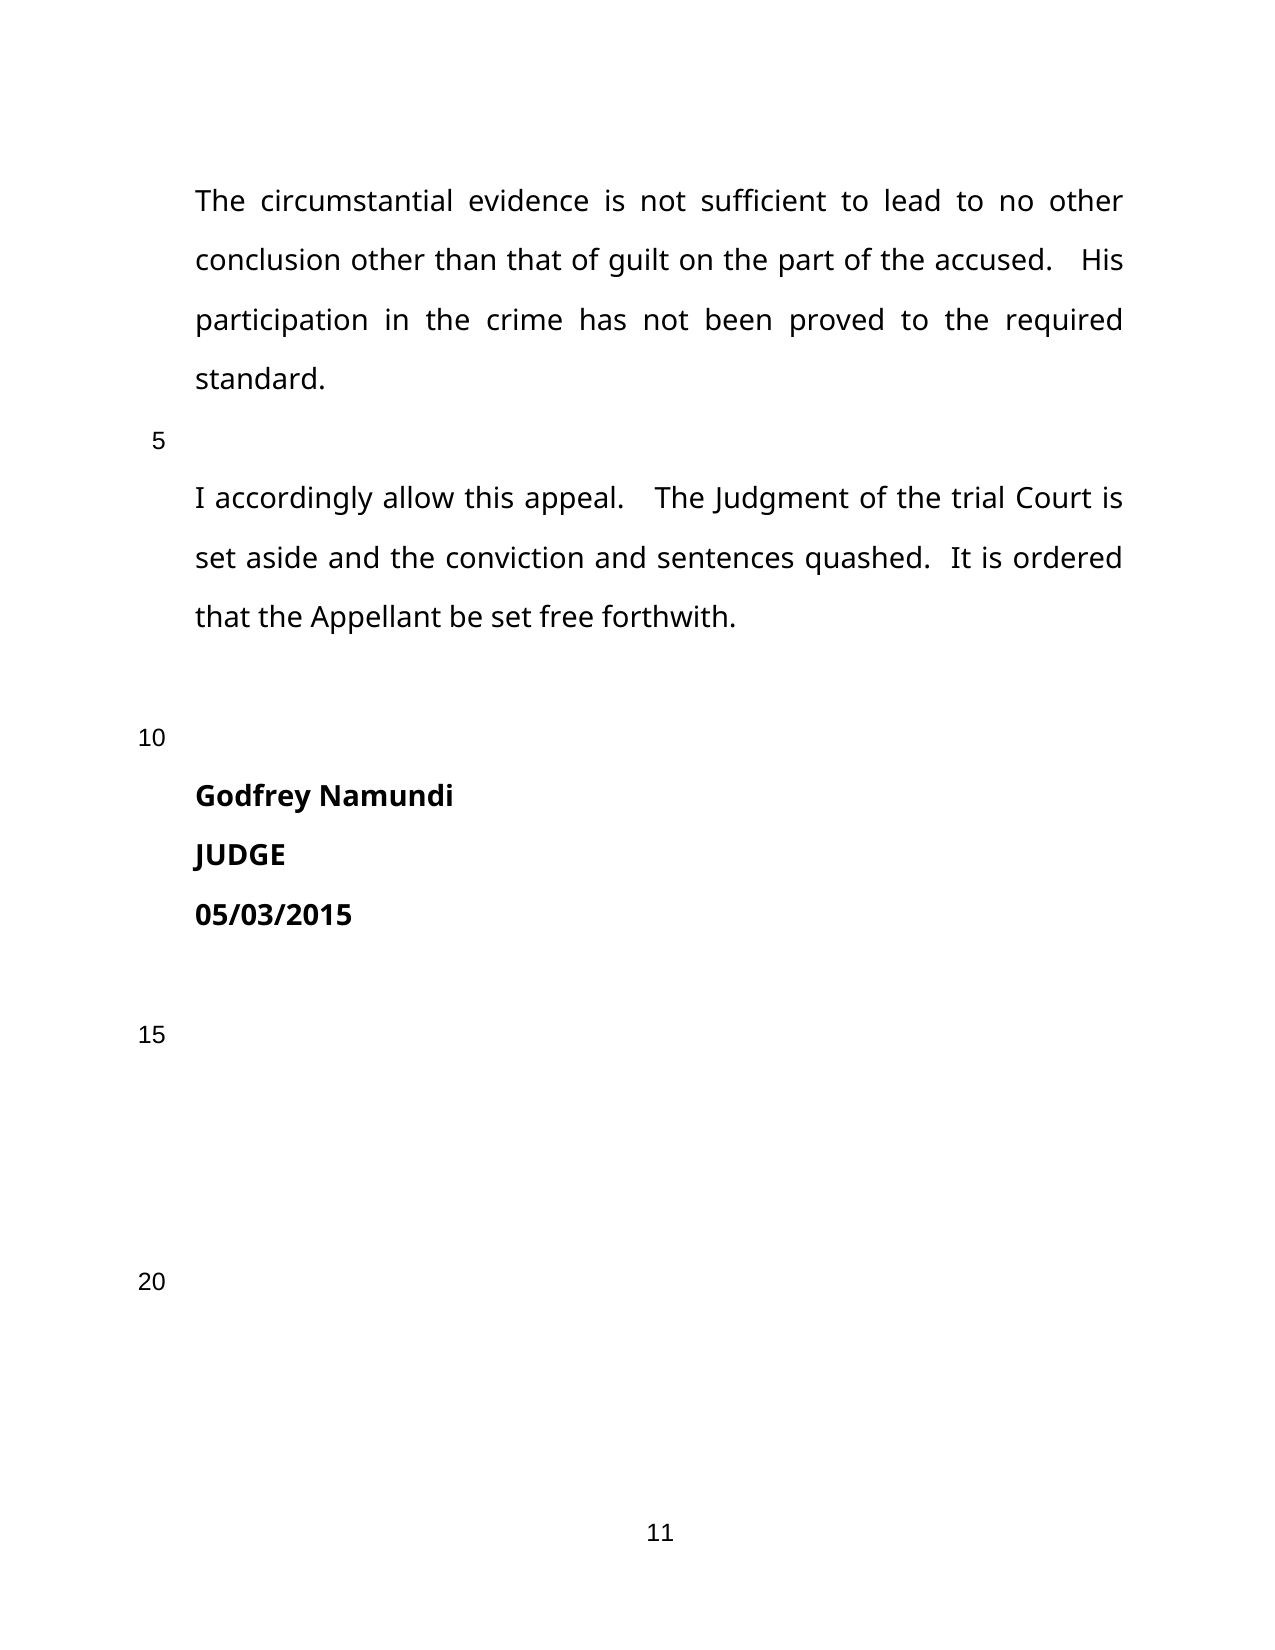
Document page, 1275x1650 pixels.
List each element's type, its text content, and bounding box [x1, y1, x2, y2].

text I accordingly allow this appeal. The Judgment of the trial Court is set aside and the conviction and sentences quashed. It is ordered that the Appellant be set free forthwith. [195, 477, 1125, 636]
text 05/03/2015 [195, 894, 1125, 933]
text Godfrey Namundi [195, 775, 1125, 814]
text The circumstantial evidence is not sufficient to lead to no other conclusion other than that of guilt on the part of the accused. His participation in the crime has not been proved to the required standard. [195, 180, 1125, 398]
text JUDGE [195, 834, 1125, 874]
